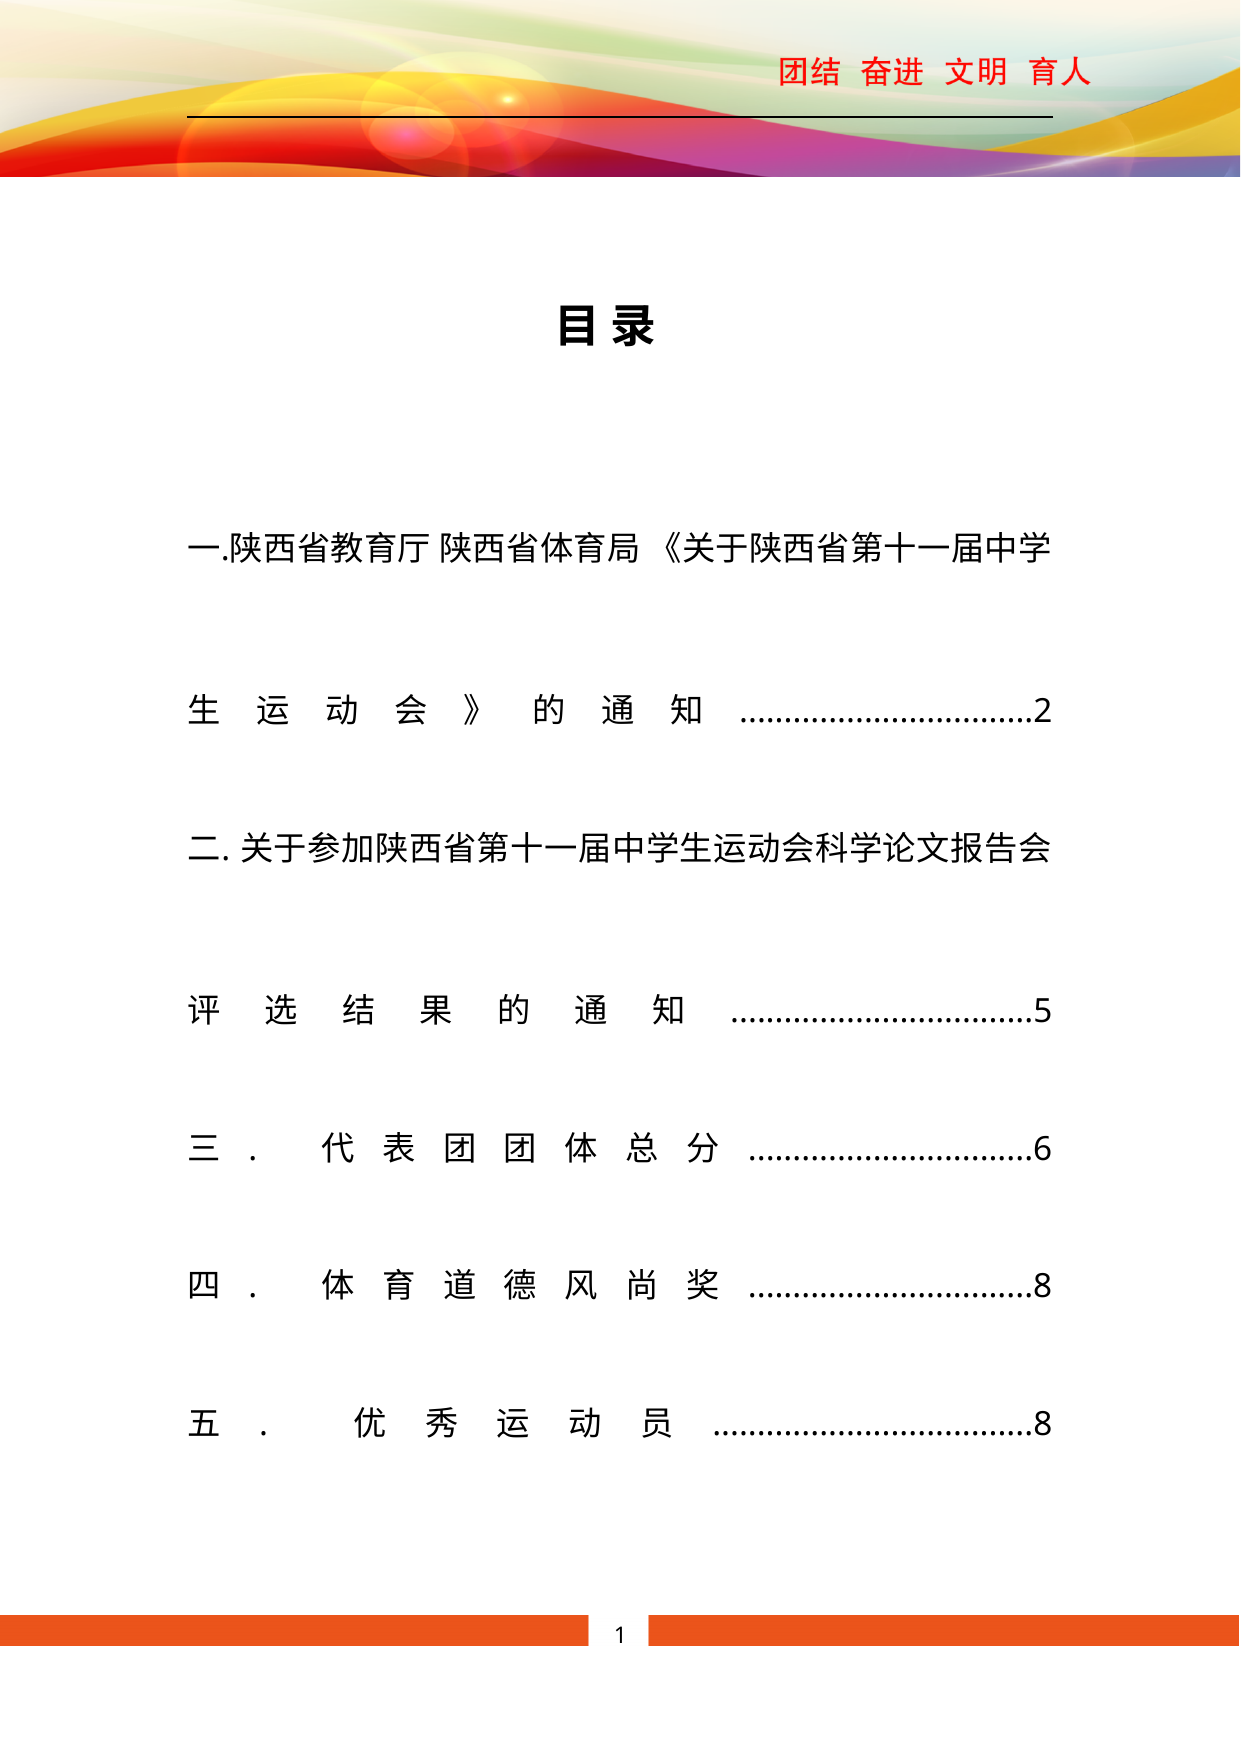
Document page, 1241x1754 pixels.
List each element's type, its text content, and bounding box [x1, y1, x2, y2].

text 五. 优秀运动员....................................8 [187, 1388, 1053, 1453]
text 目 录 [187, 274, 1053, 372]
picture [0, 1615, 1239, 1646]
picture [0, 0, 1241, 177]
list 陕西省教育厅 陕西省体育局 《关于陕西省第十一届中学生运动会》的通知.................................2 [187, 513, 1053, 741]
list 四. 体育道德风尚奖................................8 [187, 1251, 1053, 1316]
list 二. 关于参加陕西省第十一届中学生运动会科学论文报告会评选结果的通知..................................5 [187, 813, 1053, 1041]
list 三. 代表团团体总分................................6 [187, 1113, 1053, 1178]
